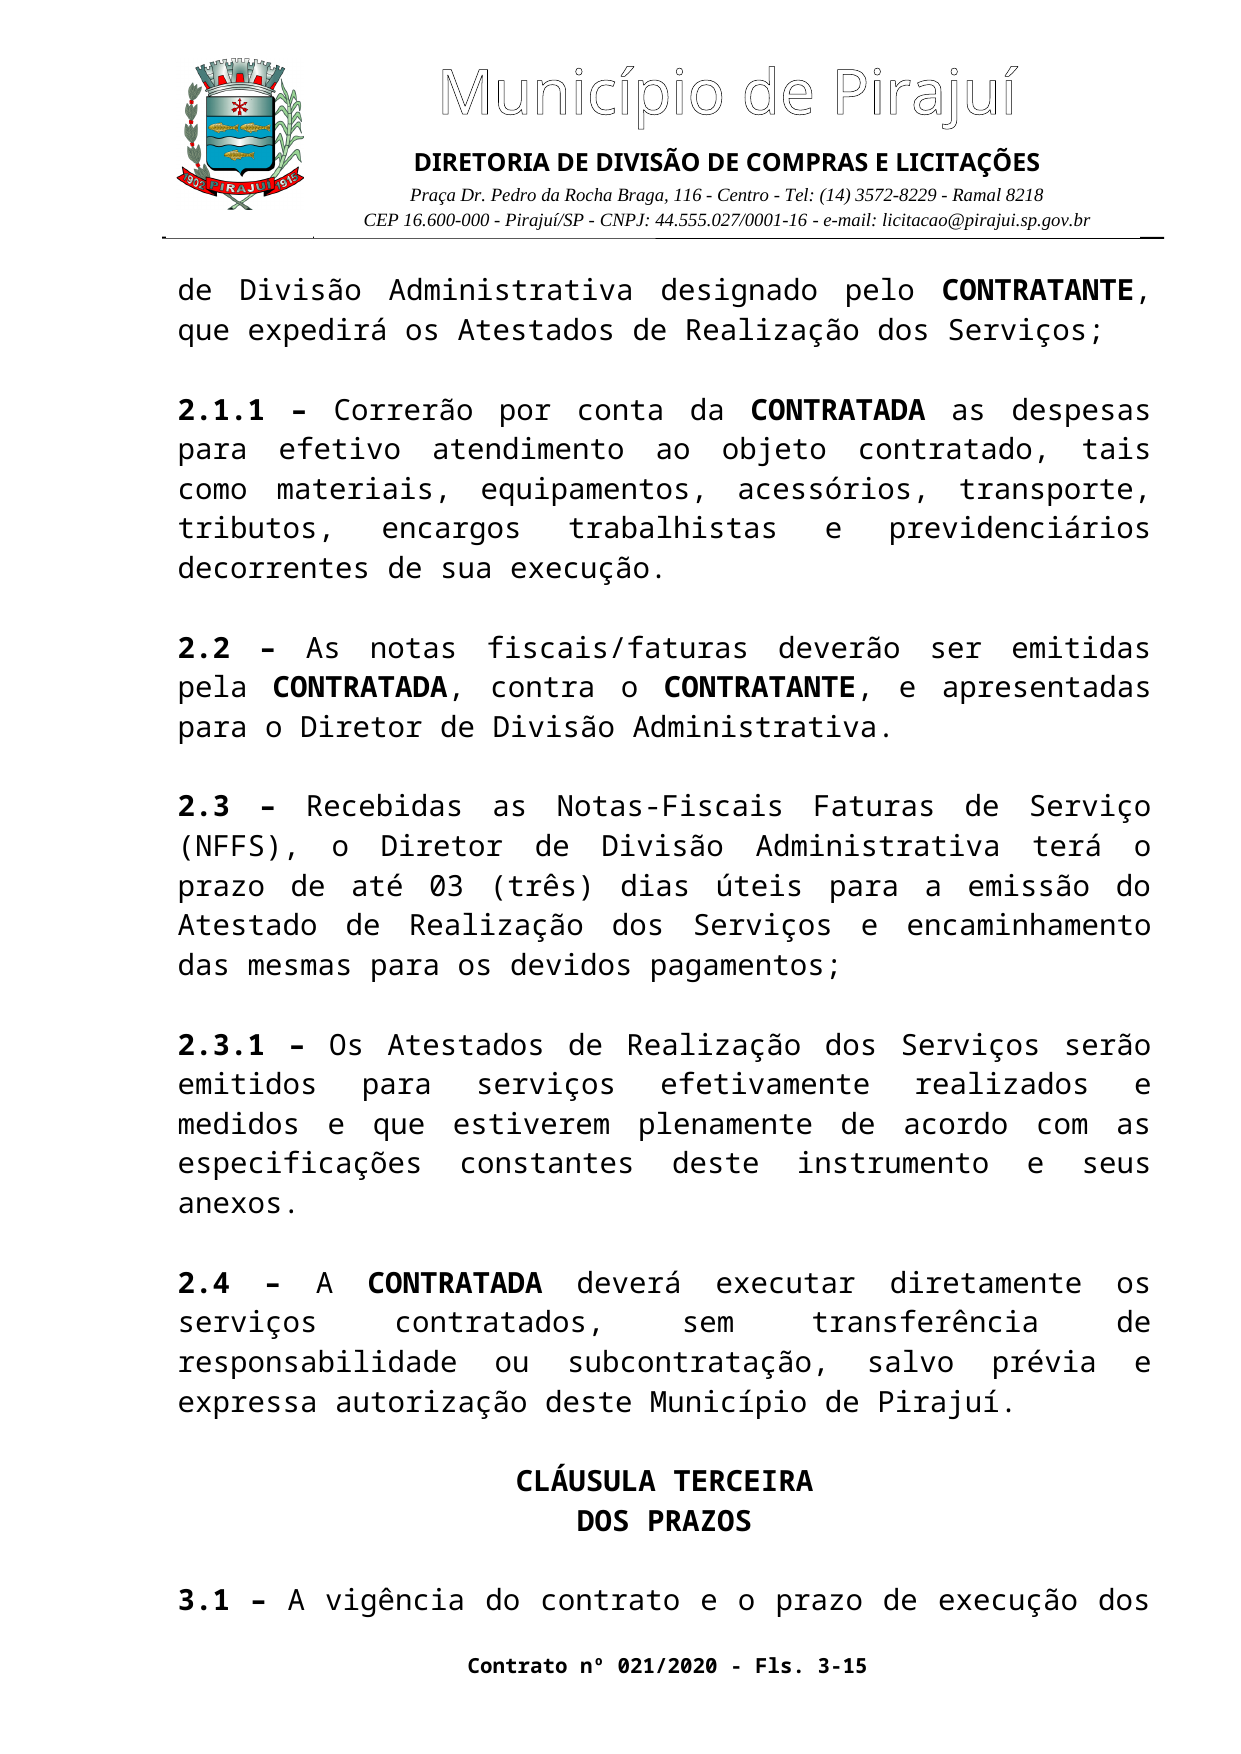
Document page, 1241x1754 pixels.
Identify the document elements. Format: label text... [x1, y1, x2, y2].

text DOS PRAZOS [177, 1500, 1152, 1540]
text CLÁUSULA TERCEIRA [177, 1460, 1152, 1500]
text 2.4 – A CONTRATADA deverá executar diretamente os serviços contratados, sem transferência de responsabilidade ou subcontratação, salvo prévia e expressa autorização deste Município de Pirajuí. [177, 1262, 1152, 1421]
picture [176, 58, 304, 210]
text 2.1.1 – Correrão por conta da CONTRATADA as despesas para efetivo atendimento ao objeto contratado, tais como materiais, equipamentos, acessórios, transporte, tributos, encargos trabalhistas e previdenciários decorrentes de sua execução. [177, 389, 1152, 587]
text 2.3 – Recebidas as Notas-Fiscais Faturas de Serviço (NFFS), o Diretor de Divisão Administrativa terá o prazo de até 03 (três) dias úteis para a emissão do Atestado de Realização dos Serviços e encaminhamento das mesmas para os devidos pagamentos; [177, 786, 1152, 984]
text 2.3.1 – Os Atestados de Realização dos Serviços serão emitidos para serviços efetivamente realizados e medidos e que estiverem plenamente de acordo com as especificações constantes deste instrumento e seus anexos. [177, 1024, 1152, 1222]
text 2.2 – As notas fiscais/faturas deverão ser emitidas pela CONTRATADA, contra o CONTRATANTE, e apresentadas para o Diretor de Divisão Administrativa. [177, 627, 1152, 746]
